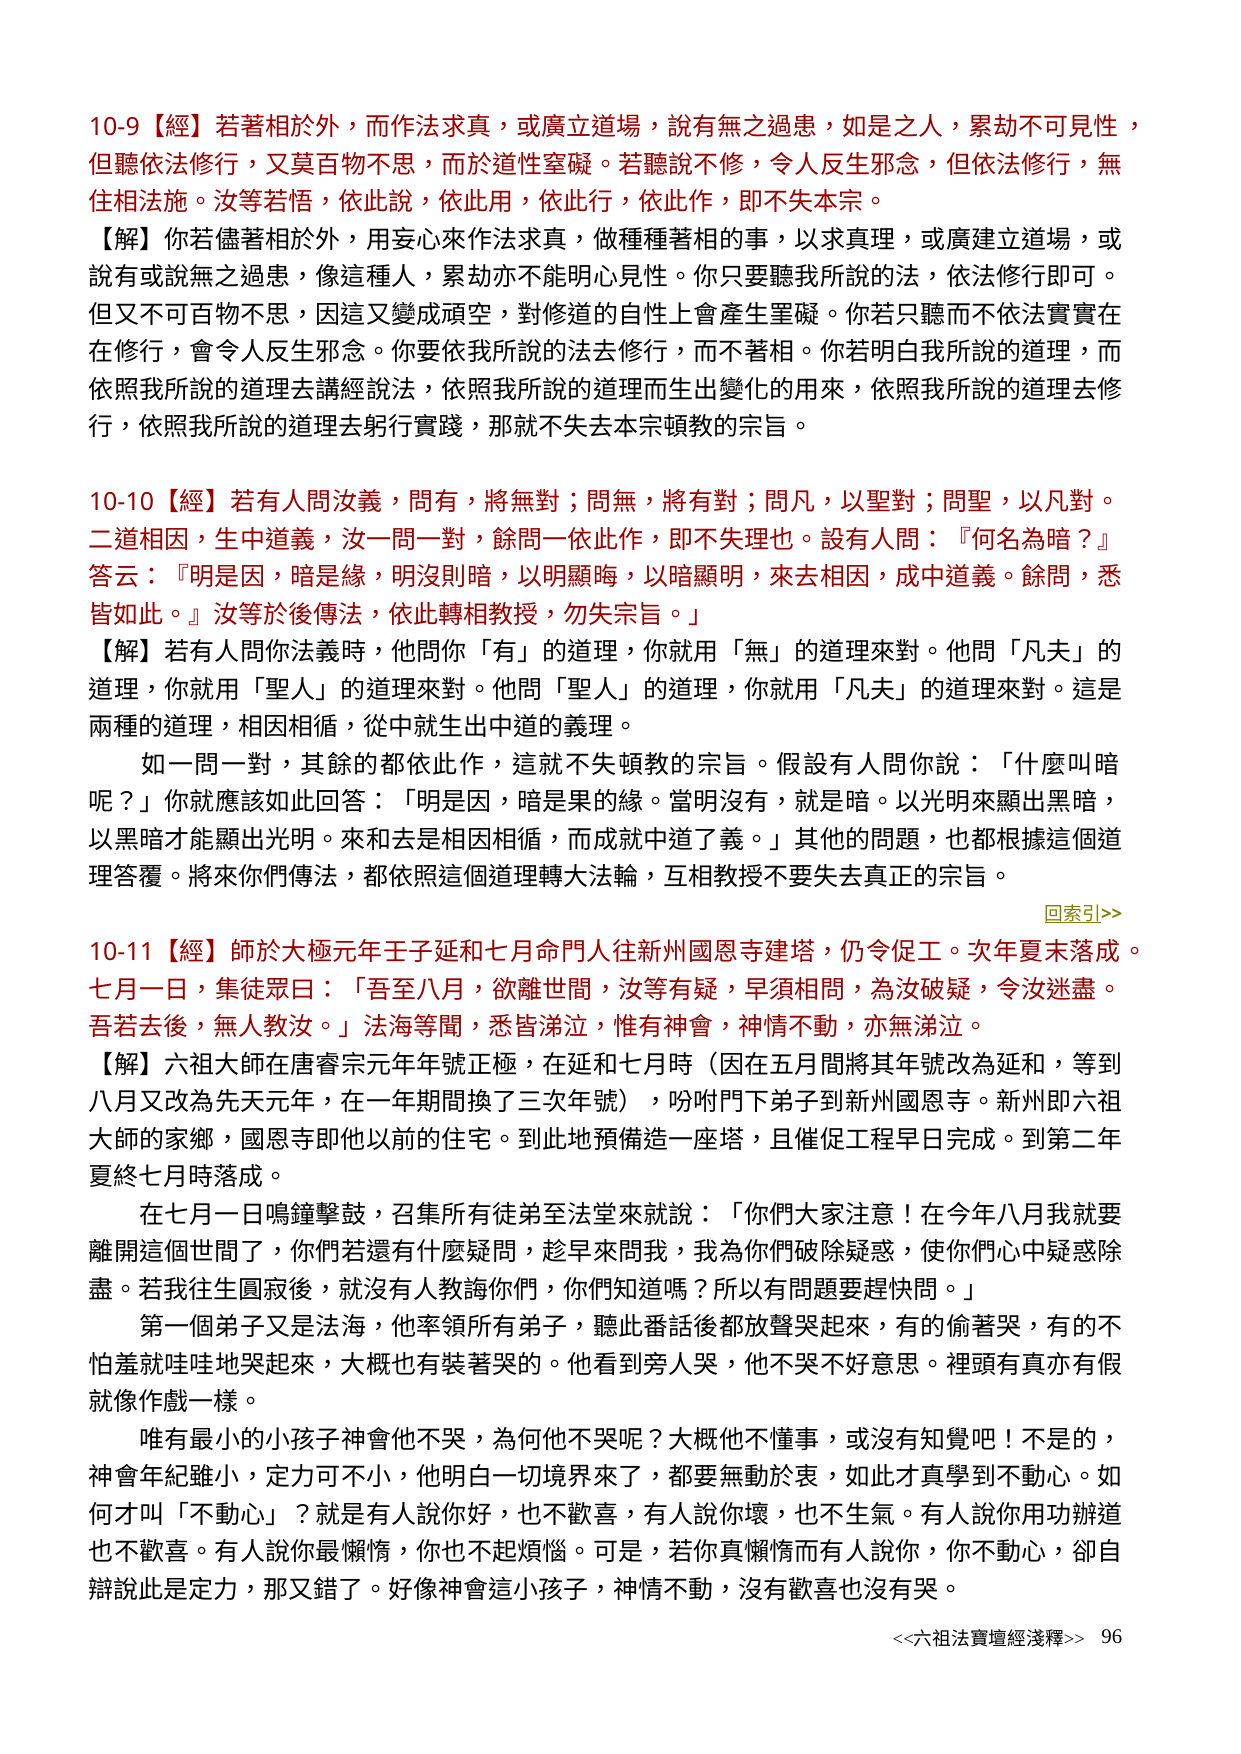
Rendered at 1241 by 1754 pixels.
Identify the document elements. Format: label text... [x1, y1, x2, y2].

text 【解】六祖大師在唐睿宗元年年號正極，在延和七月時（因在五月間將其年號改為延和，等到八月又改為先天元年，在一年期間換了三次年號），吩咐門下弟子到新州國恩寺。新州即六祖大師的家鄉，國恩寺即他以前的住宅。到此地預備造一座塔，且催促工程早日完成。到第二年夏終七月時落成。 [89, 1043, 1122, 1193]
subtitle 10-9【經】若著相於外，而作法求真，或廣立道場，說有無之過患，如是之人，累劫不可見性，但聽依法修行，又莫百物不思，而於道性窒礙。若聽說不修，令人反生邪念，但依法修行，無住相法施。汝等若悟，依此說，依此用，依此行，依此作，即不失本宗。 [89, 106, 1122, 218]
text 【解】若有人問你法義時，他問你「有」的道理，你就用「無」的道理來對。他問「凡夫」的道理，你就用「聖人」的道理來對。他問「聖人」的道理，你就用「凡夫」的道理來對。這是兩種的道理，相因相循，從中就生出中道的義理。 [89, 631, 1122, 743]
subtitle 10-11【經】師於大極元年壬子延和七月命門人往新州國恩寺建塔，仍令促工。次年夏末落成。七月一日，集徒眾曰：「吾至八月，欲離世間，汝等有疑，早須相問，為汝破疑，令汝迷盡。吾若去後，無人教汝。」法海等聞，悉皆涕泣，惟有神會，神情不動，亦無涕泣。 [89, 931, 1122, 1043]
text 回索引>> [89, 893, 1122, 931]
text 在七月一日鳴鐘擊鼓，召集所有徒弟至法堂來就說：「你們大家注意！在今年八月我就要離開這個世間了，你們若還有什麼疑問，趁早來問我，我為你們破除疑惑，使你們心中疑惑除盡。若我往生圓寂後，就沒有人教誨你們，你們知道嗎？所以有問題要趕快問。」 [89, 1193, 1122, 1306]
text 【解】你若儘著相於外，用妄心來作法求真，做種種著相的事，以求真理，或廣建立道場，或說有或說無之過患，像這種人，累劫亦不能明心見性。你只要聽我所說的法，依法修行即可。但又不可百物不思，因這又變成頑空，對修道的自性上會產生罣礙。你若只聽而不依法實實在在修行，會令人反生邪念。你要依我所說的法去修行，而不著相。你若明白我所說的道理，而依照我所說的道理去講經說法，依照我所說的道理而生出變化的用來，依照我所說的道理去修行，依照我所說的道理去躬行實踐，那就不失去本宗頓教的宗旨。 [89, 218, 1122, 443]
text 唯有最小的小孩子神會他不哭，為何他不哭呢？大概他不懂事，或沒有知覺吧！不是的，神會年紀雖小，定力可不小，他明白一切境界來了，都要無動於衷，如此才真學到不動心。如何才叫「不動心」？就是有人說你好，也不歡喜，有人說你壞，也不生氣。有人說你用功辦道，也不歡喜。有人說你最懶惰，你也不起煩惱。可是，若你真懶惰而有人說你，你不動心，卻自辯說此是定力，那又錯了。好像神會這小孩子，神情不動，沒有歡喜也沒有哭。 [89, 1418, 1122, 1606]
text 第一個弟子又是法海，他率領所有弟子，聽此番話後都放聲哭起來，有的偷著哭，有的不怕羞就哇哇地哭起來，大概也有裝著哭的。他看到旁人哭，他不哭不好意思。裡頭有真亦有假，就像作戲一樣。 [89, 1306, 1122, 1418]
subtitle 10-10【經】若有人問汝義，問有，將無對；問無，將有對；問凡，以聖對；問聖，以凡對。二道相因，生中道義，汝一問一對，餘問一依此作，即不失理也。設有人問：『何名為暗？』答云：『明是因，暗是緣，明沒則暗，以明顯晦，以暗顯明，來去相因，成中道義。餘問，悉皆如此。』汝等於後傳法，依此轉相教授，勿失宗旨。」 [89, 481, 1122, 631]
text 如一問一對，其餘的都依此作，這就不失頓教的宗旨。假設有人問你說：「什麼叫暗呢？」你就應該如此回答：「明是因，暗是果的緣。當明沒有，就是暗。以光明來顯出黑暗，以黑暗才能顯出光明。來和去是相因相循，而成就中道了義。」其他的問題，也都根據這個道理答覆。將來你們傳法，都依照這個道理轉大法輪，互相教授不要失去真正的宗旨。 [89, 743, 1122, 893]
